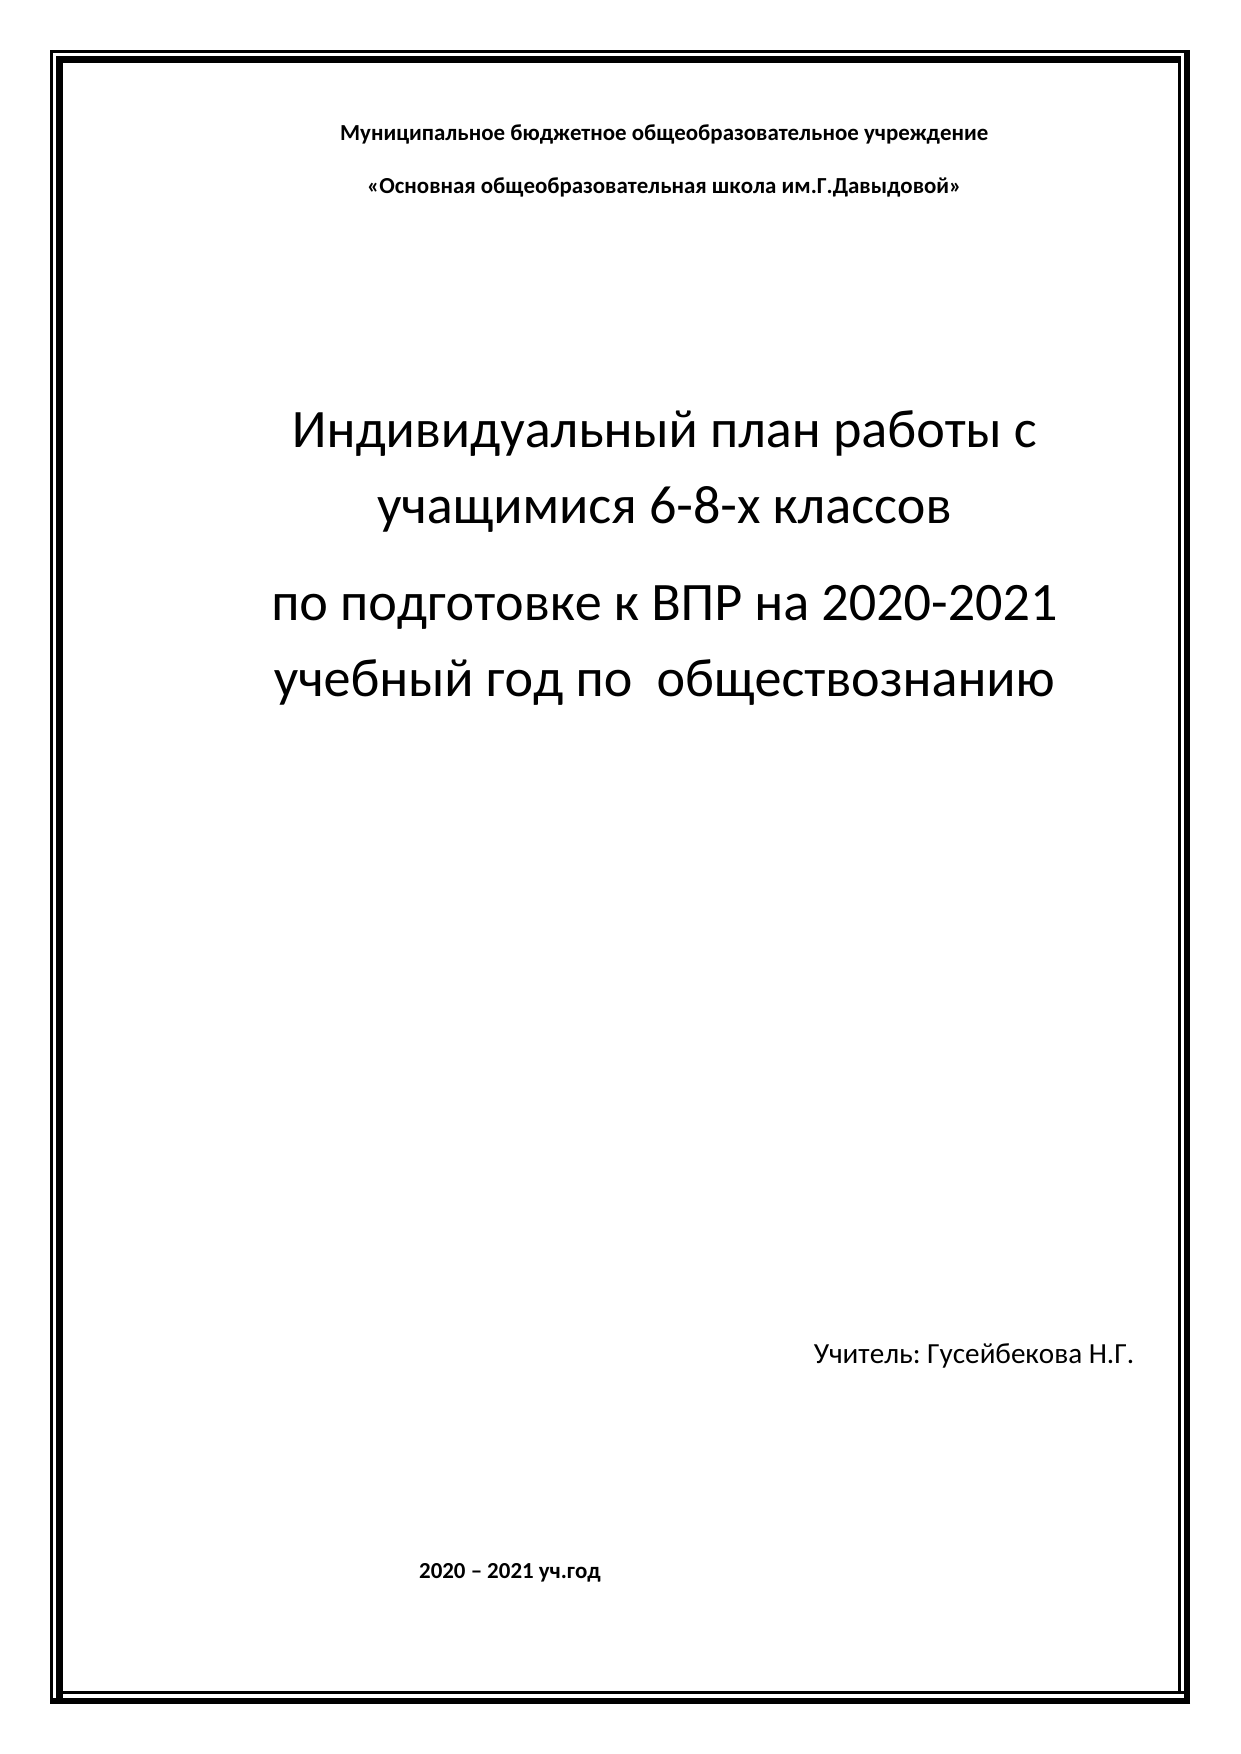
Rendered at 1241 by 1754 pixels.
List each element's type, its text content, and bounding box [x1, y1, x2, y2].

text Индивидуальный план работы с учащимися 6-8-х классов [177, 394, 1152, 537]
text по подготовке к ВПР на 2020-2021 учебный год по обществознанию [177, 567, 1152, 709]
text Муниципальное бюджетное общеобразовательное учреждение [177, 118, 1152, 146]
text 2020 – 2021 уч.год [177, 1556, 1152, 1584]
text Учитель: Гусейбекова Н.Г. [177, 1335, 1152, 1371]
text «Основная общеобразовательная школа им.Г.Давыдовой» [177, 171, 1152, 199]
